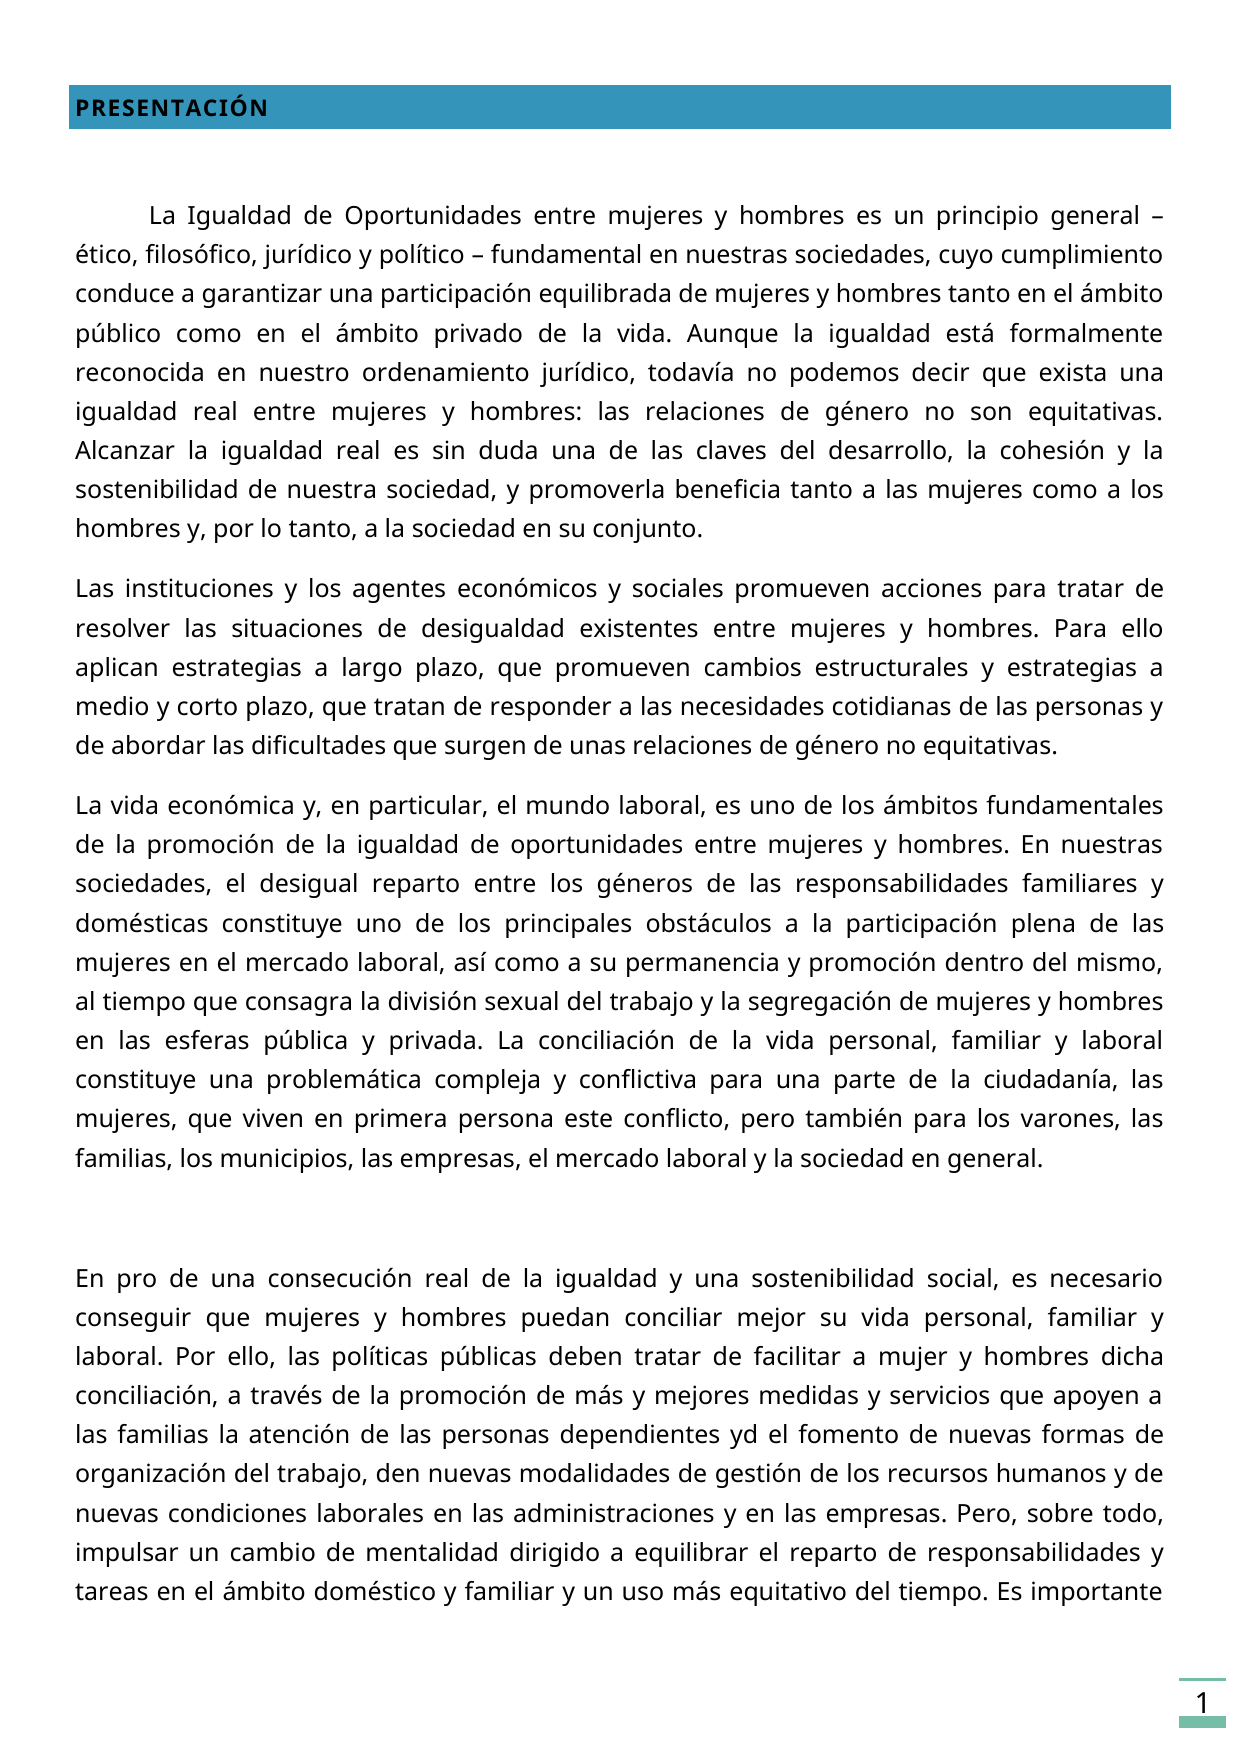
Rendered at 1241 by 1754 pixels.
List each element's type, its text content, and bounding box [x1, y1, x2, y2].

subtitle PRESENTACIÓN [75, 92, 1165, 123]
text La vida económica y, en particular, el mundo laboral, es uno de los ámbitos fundamentales de la promoción de la igualdad de oportunidades entre mujeres y hombres. En nuestras sociedades, el desigual reparto entre los géneros de las responsabilidades familiares y domésticas constituye uno de los principales obstáculos a la participación plena de las mujeres en el mercado laboral, así como a su permanencia y promoción dentro del mismo, al tiempo que consagra la división sexual del trabajo y la segregación de mujeres y hombres en las esferas pública y privada. La conciliación de la vida personal, familiar y laboral constituye una problemática compleja y conflictiva para una parte de la ciudadanía, las mujeres, que viven en primera persona este conflicto, pero también para los varones, las familias, los municipios, las empresas, el mercado laboral y la sociedad en general. [75, 788, 1165, 1174]
text La Igualdad de Oportunidades entre mujeres y hombres es un principio general – ético, filosófico, jurídico y político – fundamental en nuestras sociedades, cuyo cumplimiento conduce a garantizar una participación equilibrada de mujeres y hombres tanto en el ámbito público como en el ámbito privado de la vida. Aunque la igualdad está formalmente reconocida en nuestro ordenamiento jurídico, todavía no podemos decir que exista una igualdad real entre mujeres y hombres: las relaciones de género no son equitativas. Alcanzar la igualdad real es sin duda una de las claves del desarrollo, la cohesión y la sostenibilidad de nuestra sociedad, y promoverla beneficia tanto a las mujeres como a los hombres y, por lo tanto, a la sociedad en su conjunto. [75, 198, 1165, 545]
text Las instituciones y los agentes económicos y sociales promueven acciones para tratar de resolver las situaciones de desigualdad existentes entre mujeres y hombres. Para ello aplican estrategias a largo plazo, que promueven cambios estructurales y estrategias a medio y corto plazo, que tratan de responder a las necesidades cotidianas de las personas y de abordar las dificultades que surgen de unas relaciones de género no equitativas. [75, 571, 1165, 762]
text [75, 1260, 1165, 1608]
